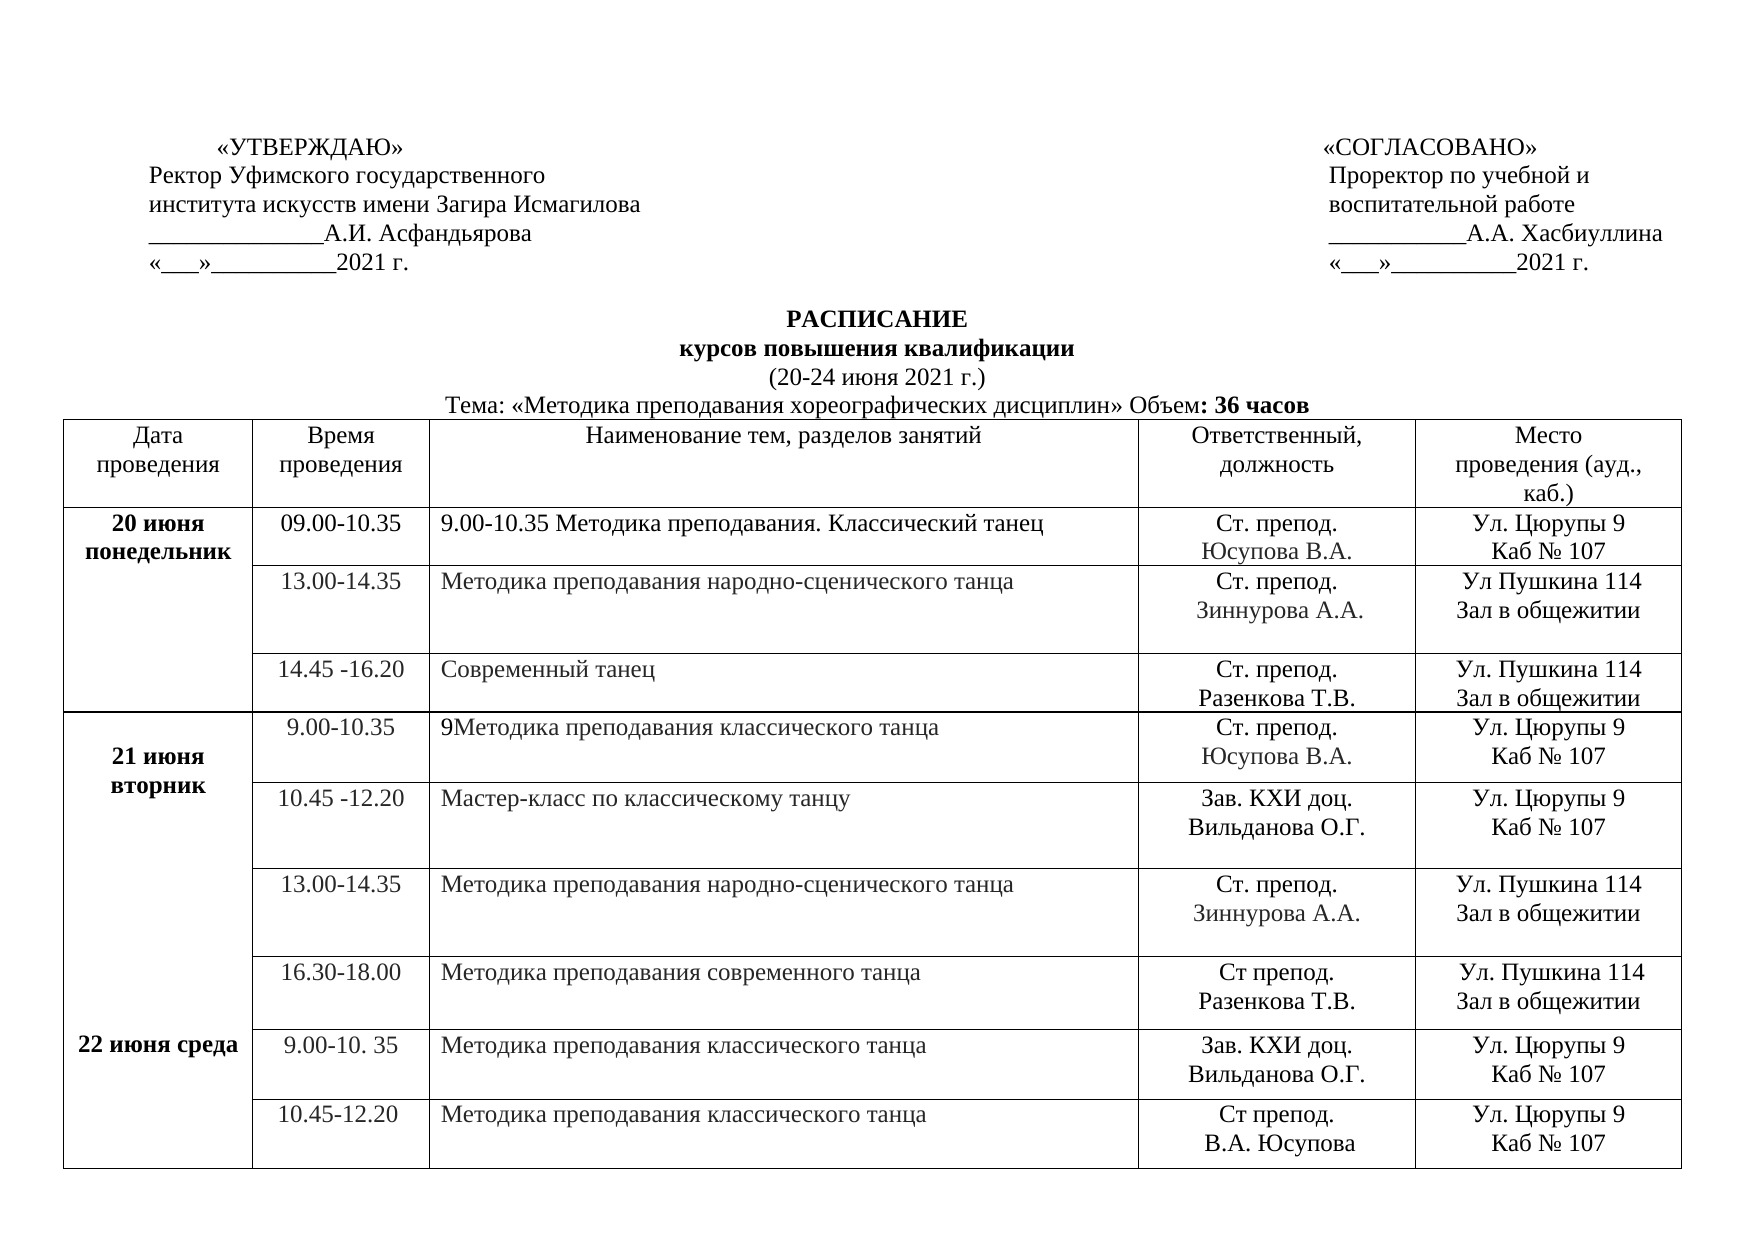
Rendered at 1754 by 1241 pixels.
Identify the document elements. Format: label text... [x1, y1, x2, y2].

table_cell Ул. Пушкина 114 Зал в общежитии [1416, 869, 1681, 956]
table_cell Зав. КХИ доц. Вильданова О.Г. [1139, 1030, 1415, 1098]
table_cell Ул. Пушкина 114 Зал в общежитии [1416, 957, 1681, 1029]
table_header Наименование тем, разделов занятий [430, 420, 1138, 507]
table_cell 13.00-14.35 [253, 869, 429, 956]
text РАСПИСАНИЕ [75, 304, 1679, 333]
text «___»__________2021 г. «___»__________2021 г. [75, 247, 1679, 276]
table_cell Ст препод. В.А. Юсупова [1139, 1100, 1415, 1168]
table_cell Методика преподавания классического танца [430, 1100, 1138, 1168]
table_cell Ул. Цюрупы 9 Каб № 107 [1416, 1030, 1681, 1098]
text Тема: «Методика преподавания хореографических дисциплин» Объем: 36 часов [1200, 391, 1679, 419]
table_cell Ул. Цюрупы 9 Каб № 107 [1416, 508, 1681, 565]
table_cell Методика преподавания классического танца [430, 1030, 1138, 1098]
table_header Ответственный, должность [1139, 420, 1415, 507]
table_header Дата проведения [64, 420, 252, 507]
table_cell Ул. Пушкина 114 Зал в общежитии [1416, 654, 1681, 711]
table_cell Ул. Цюрупы 9 Каб № 107 [1416, 713, 1681, 782]
table_cell Ст. препод. Разенкова Т.В. [1139, 654, 1415, 711]
text (20-24 июня 2021 г.) [75, 362, 1679, 391]
table_cell Ст препод. Разенкова Т.В. [1139, 957, 1415, 1029]
table_header Время проведения [253, 420, 429, 507]
table_cell Ст. препод. Юсупова В.А. [1139, 508, 1415, 565]
table_cell Мастер-класс по классическому танцу [430, 783, 1138, 868]
table_cell 10.45 -12.20 [253, 783, 429, 868]
table_cell 21 июня вторник 22 июня среда [64, 713, 252, 1168]
table_cell 9.00-10.35 Методика преподавания. Классический танец [430, 508, 1138, 565]
table_cell 10.45-12.20 [253, 1100, 429, 1168]
text Ректор Уфимского государственного Проректор по учебной и [75, 161, 1679, 189]
table_cell Ст. препод. Юсупова В.А. [1139, 713, 1415, 782]
table_cell 14.45 -16.20 [253, 654, 429, 711]
text ______________А.И. Асфандьярова ___________А.А. Хасбиуллина [75, 218, 1679, 247]
table_cell Ст. препод. Зиннурова А.А. [1139, 566, 1415, 653]
table_cell 9Методика преподавания классического танца [430, 713, 1138, 782]
table_cell 9.00-10.35 [253, 713, 429, 782]
table_cell Методика преподавания народно-сценического танца [430, 566, 1138, 653]
table_cell Современный танец [430, 654, 1138, 711]
table_cell ﻿ Ул Пушкина 114 Зал в общежитии [1416, 566, 1681, 653]
text Тема: «Методика преподавания хореографических дисциплин» Объем: 36 часов [75, 391, 1110, 419]
table_cell 13.00-14.35 [253, 566, 429, 653]
table_cell Ул. Цюрупы 9 Каб № 107 [1416, 1100, 1681, 1168]
table_cell Методика преподавания современного танца [430, 957, 1138, 1029]
table_cell Зав. КХИ доц. Вильданова О.Г. [1139, 783, 1415, 868]
table_cell 09.00-10.35 [253, 508, 429, 565]
text института искусств имени Загира Исмагилова воспитательной работе [75, 189, 1679, 218]
text «УТВЕРЖДАЮ» «СОГЛАСОВАНО» [75, 132, 1679, 161]
text курсов повышения квалификации [75, 333, 1679, 362]
table_cell 20 июня понедельник [64, 508, 252, 711]
table_cell Ул. Цюрупы 9 Каб № 107 [1416, 783, 1681, 868]
table_header Место проведения (ауд., каб.) [1416, 420, 1681, 507]
table_cell 9.00-10. 35 [253, 1030, 429, 1098]
table_cell Ст. препод. Зиннурова А.А. [1139, 869, 1415, 956]
table_cell 16.30-18.00 [253, 957, 429, 1029]
table_cell Методика преподавания народно-сценического танца [430, 869, 1138, 956]
